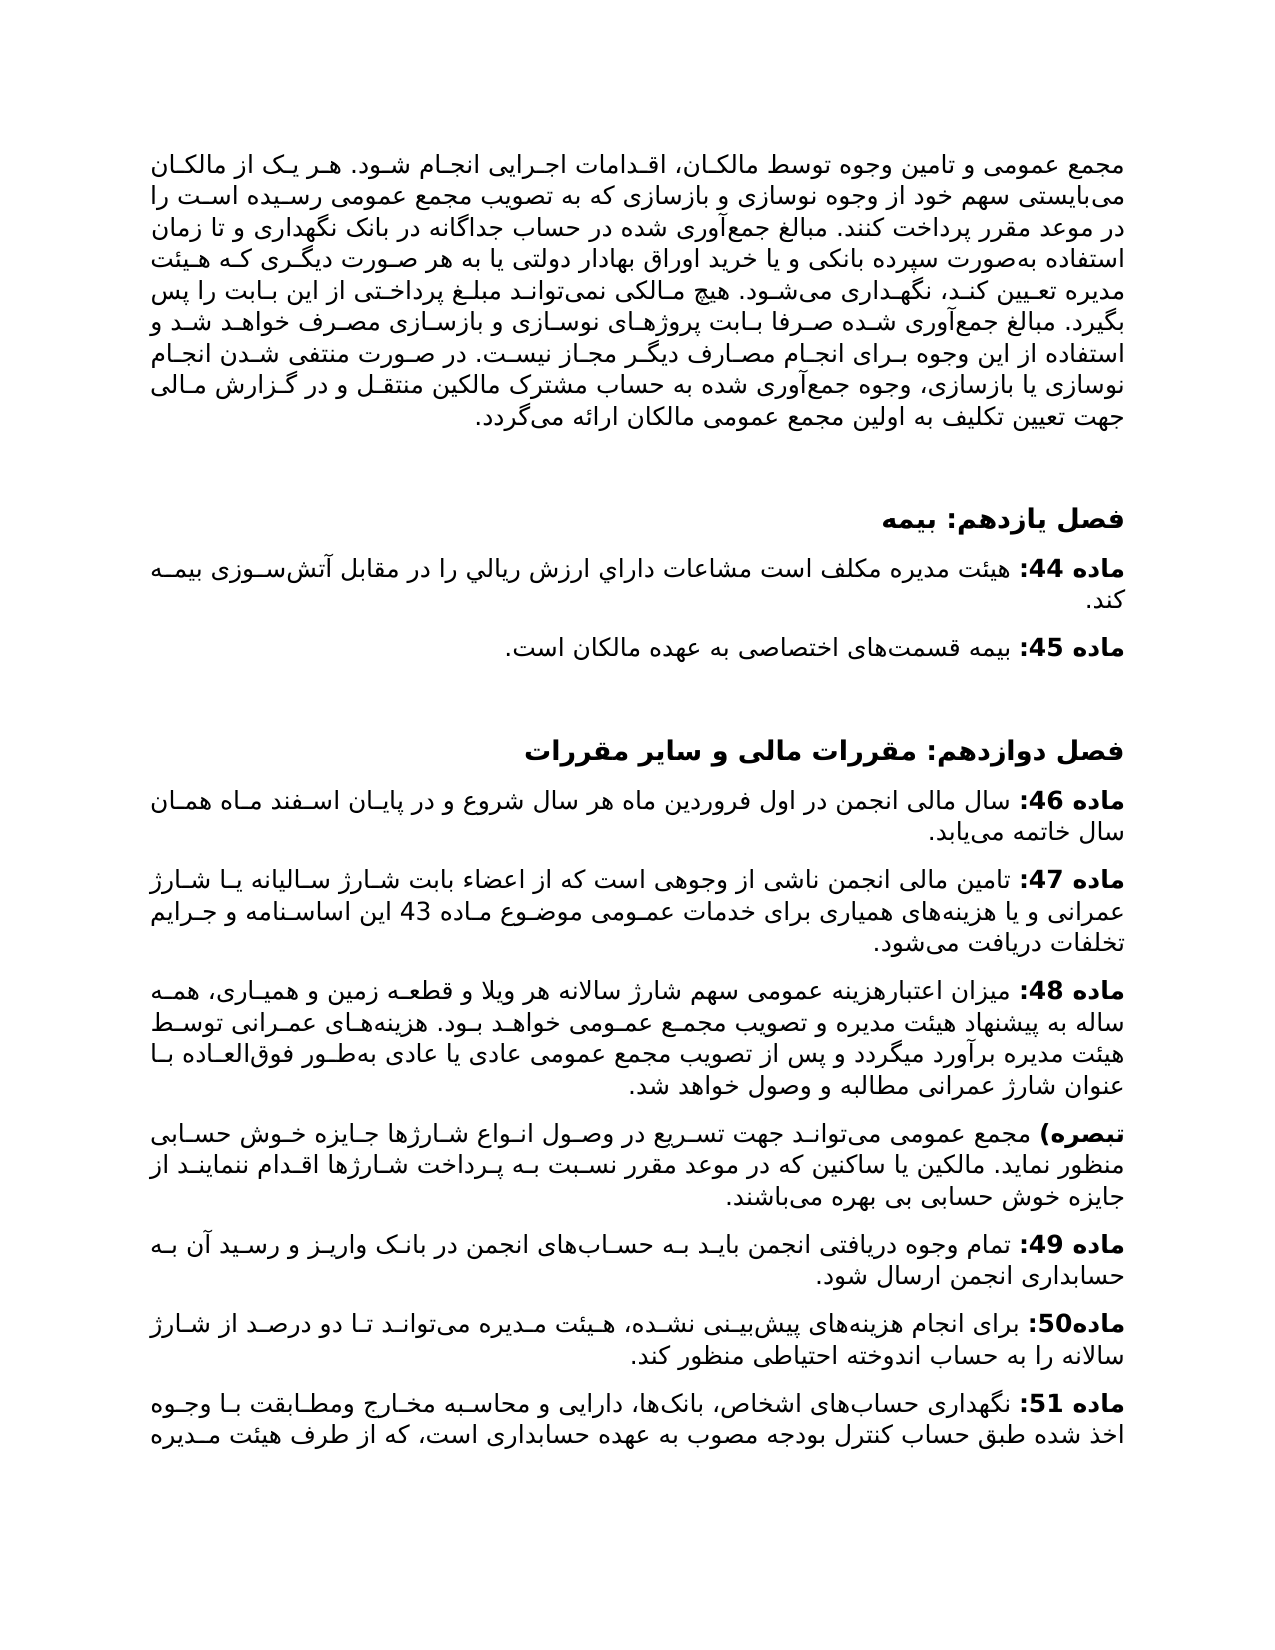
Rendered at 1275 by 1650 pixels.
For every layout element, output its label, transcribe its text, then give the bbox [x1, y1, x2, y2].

text فصل دوازدهم: مقررات مالی و سایر مقررات [150, 735, 1125, 767]
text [150, 150, 1125, 431]
text تبصره) مجمع عمومی می‌تواند جهت تسریع در وصول انواع شارژها جایزه خوش حسابی منظور نماید. مالکین یا ساکنین که در موعد مقرر نسبت به پرداخت شارژها اقدام ننمایند از جایزه خوش حسابی بی بهره می‌باشند. [150, 1119, 1125, 1211]
text ماده 45: بیمه قسمت‌های اختصاصی به عهده مالکان است. [150, 633, 1125, 663]
text ماده 47: تامین مالی انجمن ناشی از وجوهی است که از اعضاء بابت شارژ سالیانه یا شارژ عمرانی و یا هزینه‌های همیاری برای خدمات عمومی موضوع ماده 43 این اساسنامه و جرایم تخلفات دریافت می‌شود. [150, 865, 1125, 957]
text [150, 1389, 1125, 1450]
text ماده 48: میزان اعتبارهزینه عمومی سهم شارژ سالانه هر ویلا و قطعه زمین و همیاری، همه ساله به پیشنهاد هیئت مدیره و تصویب مجمع عمومی خواهد بود. هزینه‌های عمرانی توسط هیئت مدیره برآورد میگردد و پس از تصویب مجمع عمومی عادی یا عادی به‌طور فوق‌العاده با عنوان شارژ عمرانی مطالبه و وصول خواهد شد. [150, 976, 1125, 1100]
text فصل یازدهم: بیمه [150, 503, 1125, 535]
text ماده 49: تمام وجوه دریافتی انجمن باید به حساب‌های انجمن در بانک واریز و رسید آن به حسابداری انجمن ارسال شود. [150, 1230, 1125, 1291]
text ماده50: برای انجام هزینه‌های پیش‌بینی نشده، هیئت مدیره می‌تواند تا دو درصد از شارژ سالانه را به حساب اندوخته احتیاطی منظور کند. [150, 1309, 1125, 1370]
text ماده 44: هیئت مدیره مکلف است مشاعات داراي ارزش ريالي را در مقابل آتش‌سوزی بیمه کند. [150, 554, 1125, 614]
text ماده 46: سال مالی انجمن در اول فروردین ماه هر سال شروع و در پایان اسفند ماه همان سال خاتمه می‌یابد. [150, 786, 1125, 846]
